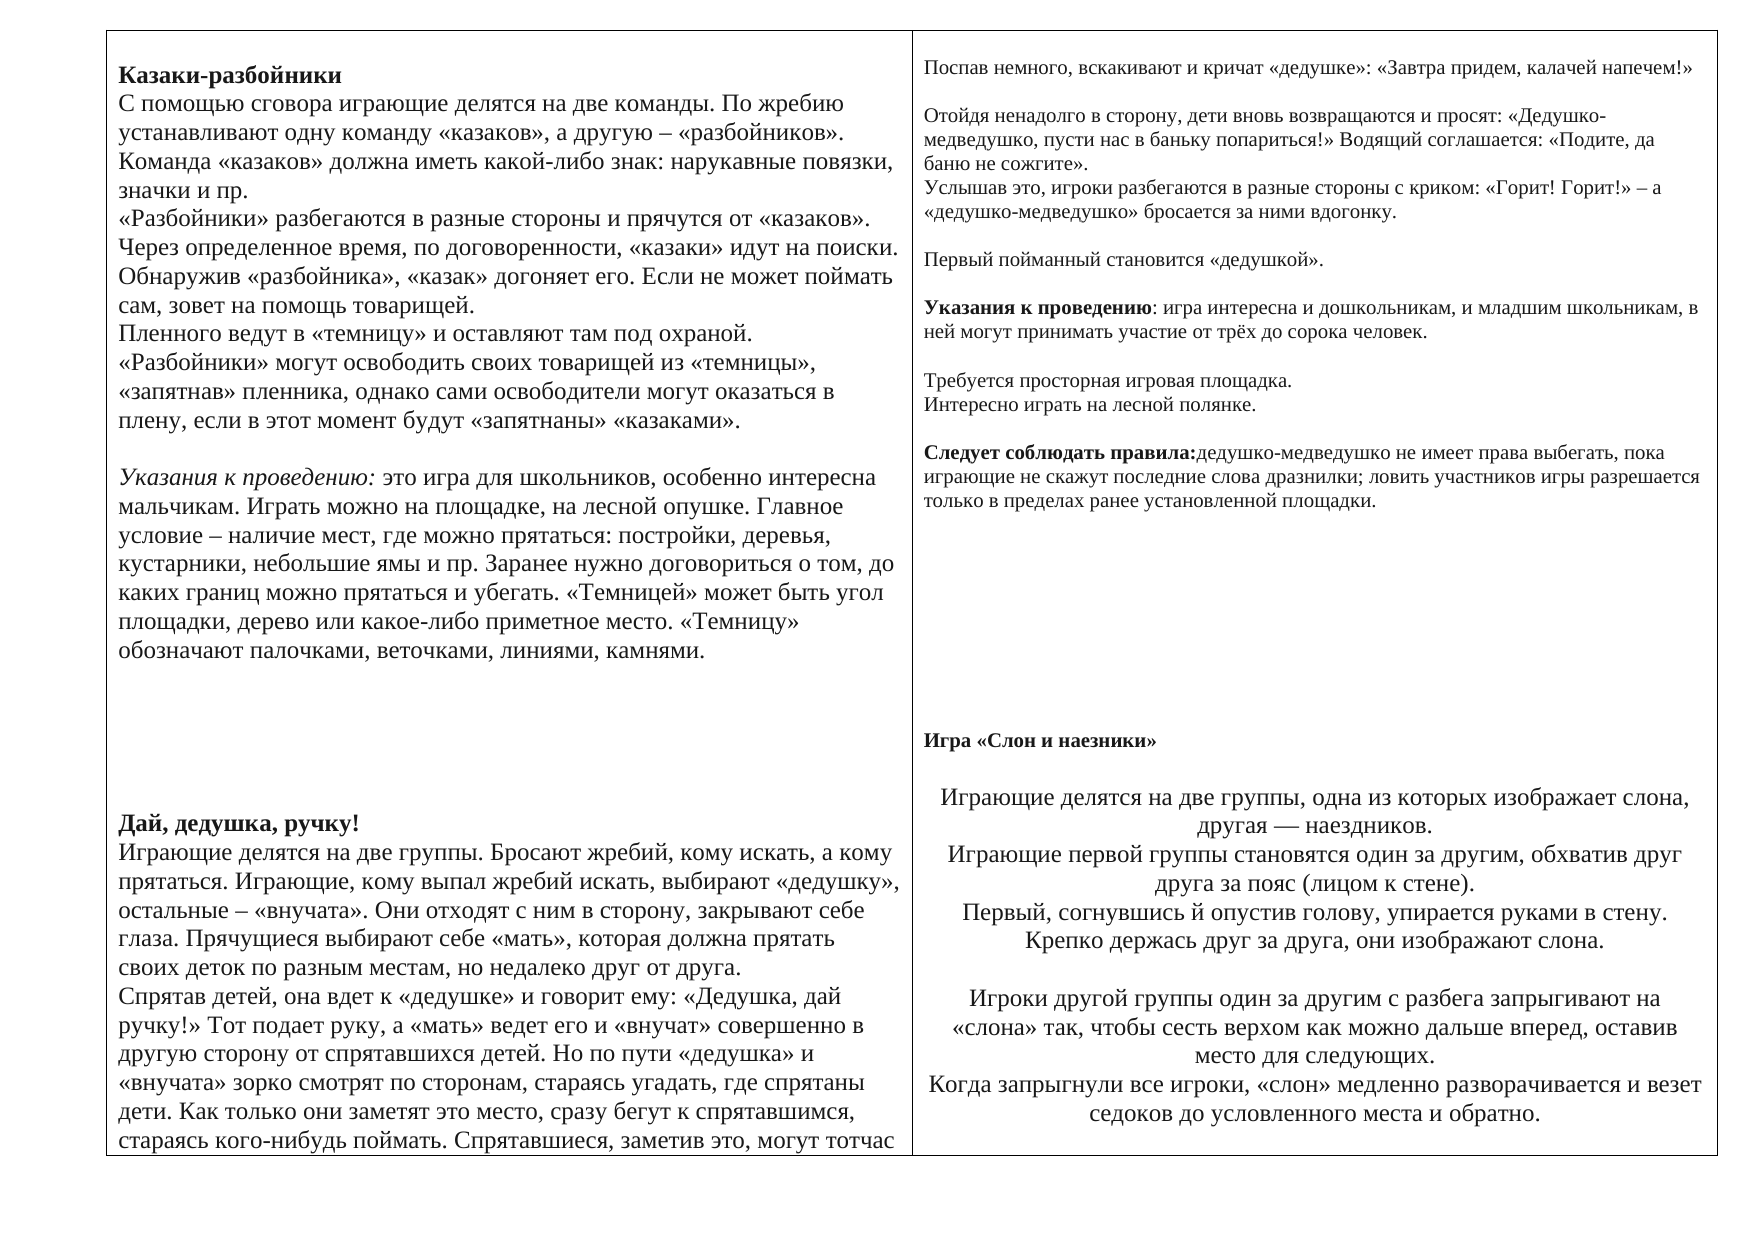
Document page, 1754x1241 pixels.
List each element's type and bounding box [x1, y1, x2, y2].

table_header [107, 31, 912, 1155]
table_header [913, 31, 1717, 1155]
